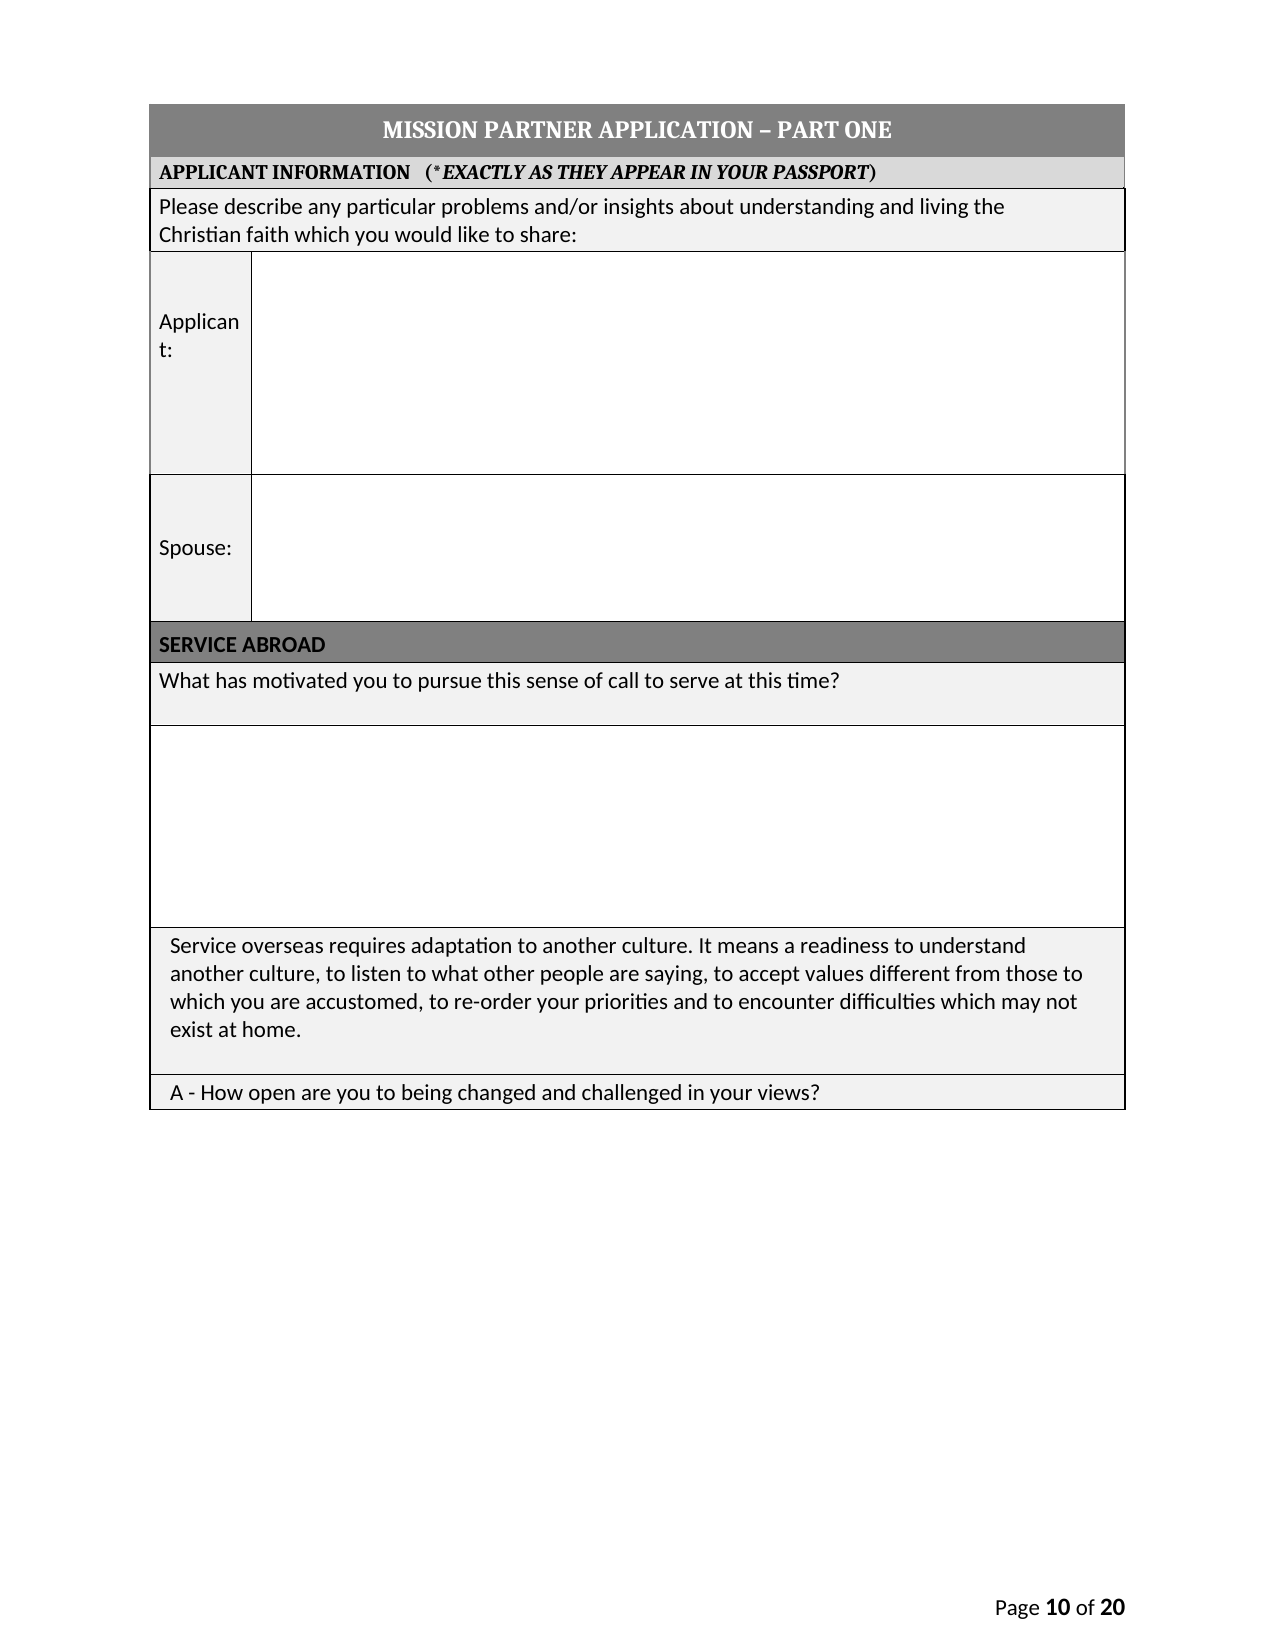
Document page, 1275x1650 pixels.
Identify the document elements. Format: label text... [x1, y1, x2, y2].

table_cell [252, 252, 1124, 473]
table_cell Please describe any particular problems and/or insights about understanding and living the Christian faith which you would like to share: [151, 189, 1124, 251]
table_cell A - How open are you to being changed and challenged in your views? [151, 1075, 1124, 1109]
table_cell Applicant Information (*exactly as they appear in your passport) [151, 157, 1124, 188]
table_header Mission partner Application – part one [151, 105, 1124, 156]
table_cell [151, 726, 1124, 927]
table_cell [252, 475, 1124, 621]
table_cell Spouse: [151, 475, 251, 621]
table_cell What has motivated you to pursue this sense of call to serve at this time? [151, 663, 1124, 724]
table_cell Applicant: [151, 252, 251, 473]
table_cell SERVICE ABROAD [151, 622, 1124, 662]
table_cell Service overseas requires adaptation to another culture. It means a readiness to understand another culture, to listen to what other people are saying, to accept values different from those to which you are accustomed, to re-order your priorities and to encounter difficulties which may not exist at home. [151, 928, 1124, 1074]
